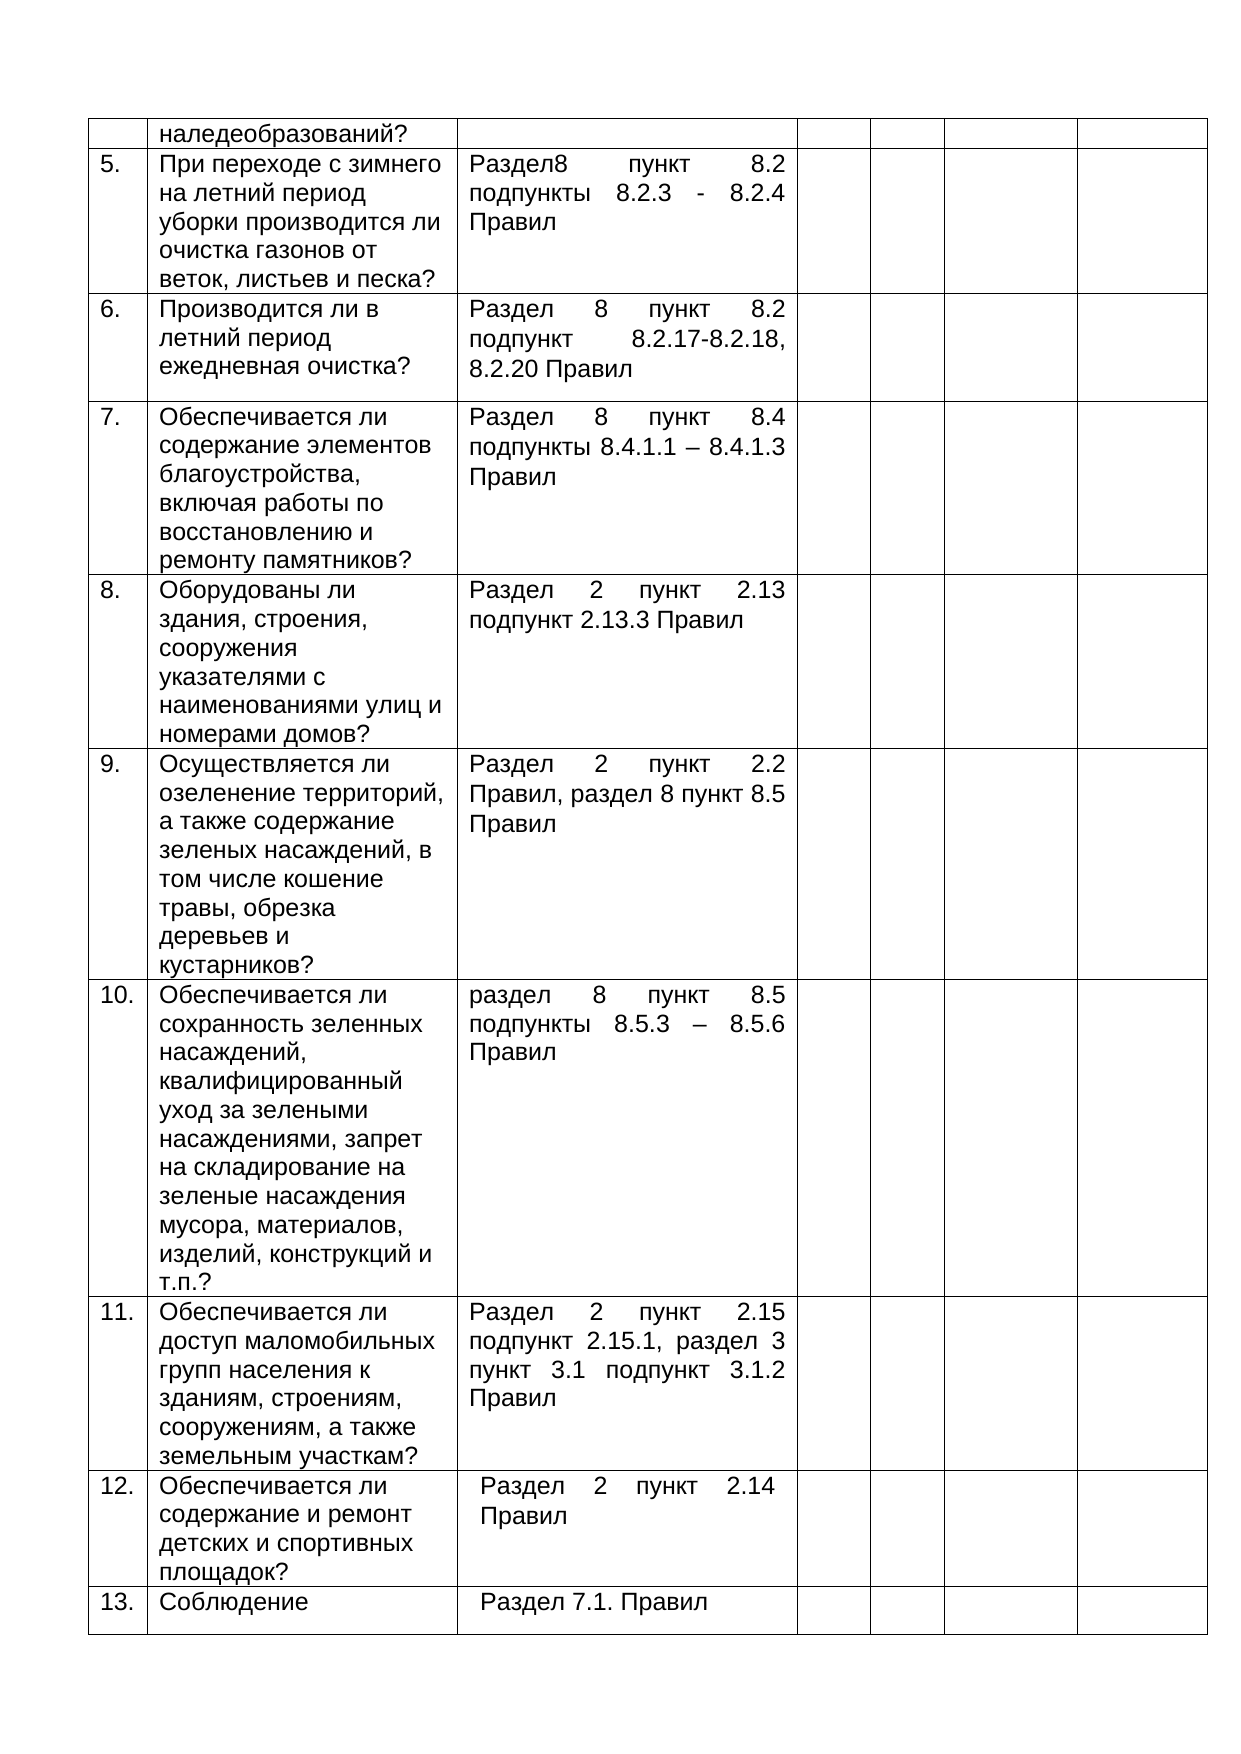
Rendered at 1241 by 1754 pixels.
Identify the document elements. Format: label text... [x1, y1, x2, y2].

table_cell Обеспечивается ли доступ маломобильных групп населения к зданиям, строениям, сооружениям, а также земельным участкам? [148, 1297, 457, 1469]
table_cell 5. [89, 149, 147, 293]
table_cell [871, 575, 944, 748]
table_cell 12. [89, 1471, 147, 1586]
table_cell [871, 402, 944, 574]
table_cell [945, 1471, 1077, 1586]
table_cell Производится ли в летний период ежедневная очистка? [148, 294, 457, 401]
table_cell [945, 402, 1077, 574]
table_cell Раздел 8 пункт 8.4 подпункты 8.4.1.1 – 8.4.1.3 Правил [458, 402, 797, 574]
table_cell Раздел 8 пункт 8.2 подпункт 8.2.17-8.2.18, 8.2.20 Правил [458, 294, 797, 401]
table_cell [1078, 149, 1207, 293]
table_cell [1078, 119, 1207, 148]
table_cell [871, 1471, 944, 1586]
table_cell [798, 119, 870, 148]
table_cell [945, 149, 1077, 293]
table_cell [1078, 402, 1207, 574]
table_cell 8. [89, 575, 147, 748]
table_cell [871, 980, 944, 1296]
table_cell При переходе с зимнего на летний период уборки производится ли очистка газонов от веток, листьев и песка? [148, 149, 457, 293]
table_cell [1078, 1587, 1207, 1634]
table_cell [1078, 749, 1207, 979]
table_cell [945, 294, 1077, 401]
table_cell [871, 1297, 944, 1469]
table_cell [945, 119, 1077, 148]
table_cell [798, 1471, 870, 1586]
table_cell [871, 749, 944, 979]
table_cell Раздел 7.1. Правил [458, 1587, 797, 1634]
table_cell Раздел8 пункт 8.2 подпункты 8.2.3 - 8.2.4 Правил [458, 149, 797, 293]
table_cell [798, 294, 870, 401]
table_cell [945, 1297, 1077, 1469]
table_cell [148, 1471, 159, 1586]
table_cell [945, 980, 1077, 1296]
table_cell 4. [89, 119, 147, 148]
table_cell Соблюдение установленного правилами благоустройства порядка определения границ прилегающих территорий [148, 1587, 457, 1634]
table_cell [871, 119, 944, 148]
table_cell [798, 402, 870, 574]
table_cell Раздел 2 пункт 2.13 подпункт 2.13.3 Правил [458, 575, 797, 748]
table_cell [871, 294, 944, 401]
table_cell [1078, 575, 1207, 748]
table_cell Осуществляется ли озеленение территорий, а также содержание зеленых насаждений, в том числе кошение травы, обрезка деревьев и кустарников? [148, 749, 457, 979]
table_cell [945, 749, 1077, 979]
table_cell [871, 1587, 944, 1634]
table_cell [798, 980, 870, 1296]
table_cell 6. [89, 294, 147, 401]
table_cell [798, 149, 870, 293]
table_cell [871, 149, 944, 293]
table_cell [148, 119, 457, 148]
table_cell 11. [89, 1297, 147, 1469]
table_cell 7. [89, 402, 147, 574]
table_cell Обеспечивается ли содержание элементов благоустройства, включая работы по восстановлению и ремонту памятников? [148, 402, 457, 574]
table_cell [798, 575, 870, 748]
table_cell [798, 749, 870, 979]
table_cell Обеспечивается ли содержание и ремонт детских и спортивных площадок? [289, 1471, 457, 1586]
table_cell [1078, 980, 1207, 1296]
table_cell [945, 1587, 1077, 1634]
table_cell Обеспечивается ли сохранность зеленных насаждений, квалифицированный уход за зелеными насаждениями, запрет на складирование на зеленые насаждения мусора, материалов, изделий, конструкций и т.п.? [148, 980, 457, 1296]
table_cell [458, 119, 797, 148]
table_cell 10. [89, 980, 147, 1296]
table_cell 9. [89, 749, 147, 979]
table_cell Раздел 2 пункт 2.15 подпункт 2.15.1, раздел 3 пункт 3.1 подпункт 3.1.2 Правил [458, 1297, 797, 1469]
table_cell [798, 1297, 870, 1469]
table_cell Оборудованы ли здания, строения, сооружения указателями с наименованиями улиц и номерами домов? [148, 575, 457, 748]
table_cell [945, 575, 1077, 748]
table_cell [1078, 1297, 1207, 1469]
table_cell раздел 8 пункт 8.5 подпункты 8.5.3 – 8.5.6 Правил [458, 980, 797, 1296]
table_cell Раздел 2 пункт 2.14 Правил [458, 1471, 797, 1586]
table_cell [798, 1587, 870, 1634]
table_cell [1078, 294, 1207, 401]
table_cell [1078, 1471, 1207, 1586]
table_cell Раздел 2 пункт 2.2 Правил, раздел 8 пункт 8.5 Правил [458, 749, 797, 979]
table_cell 13. [89, 1587, 147, 1634]
